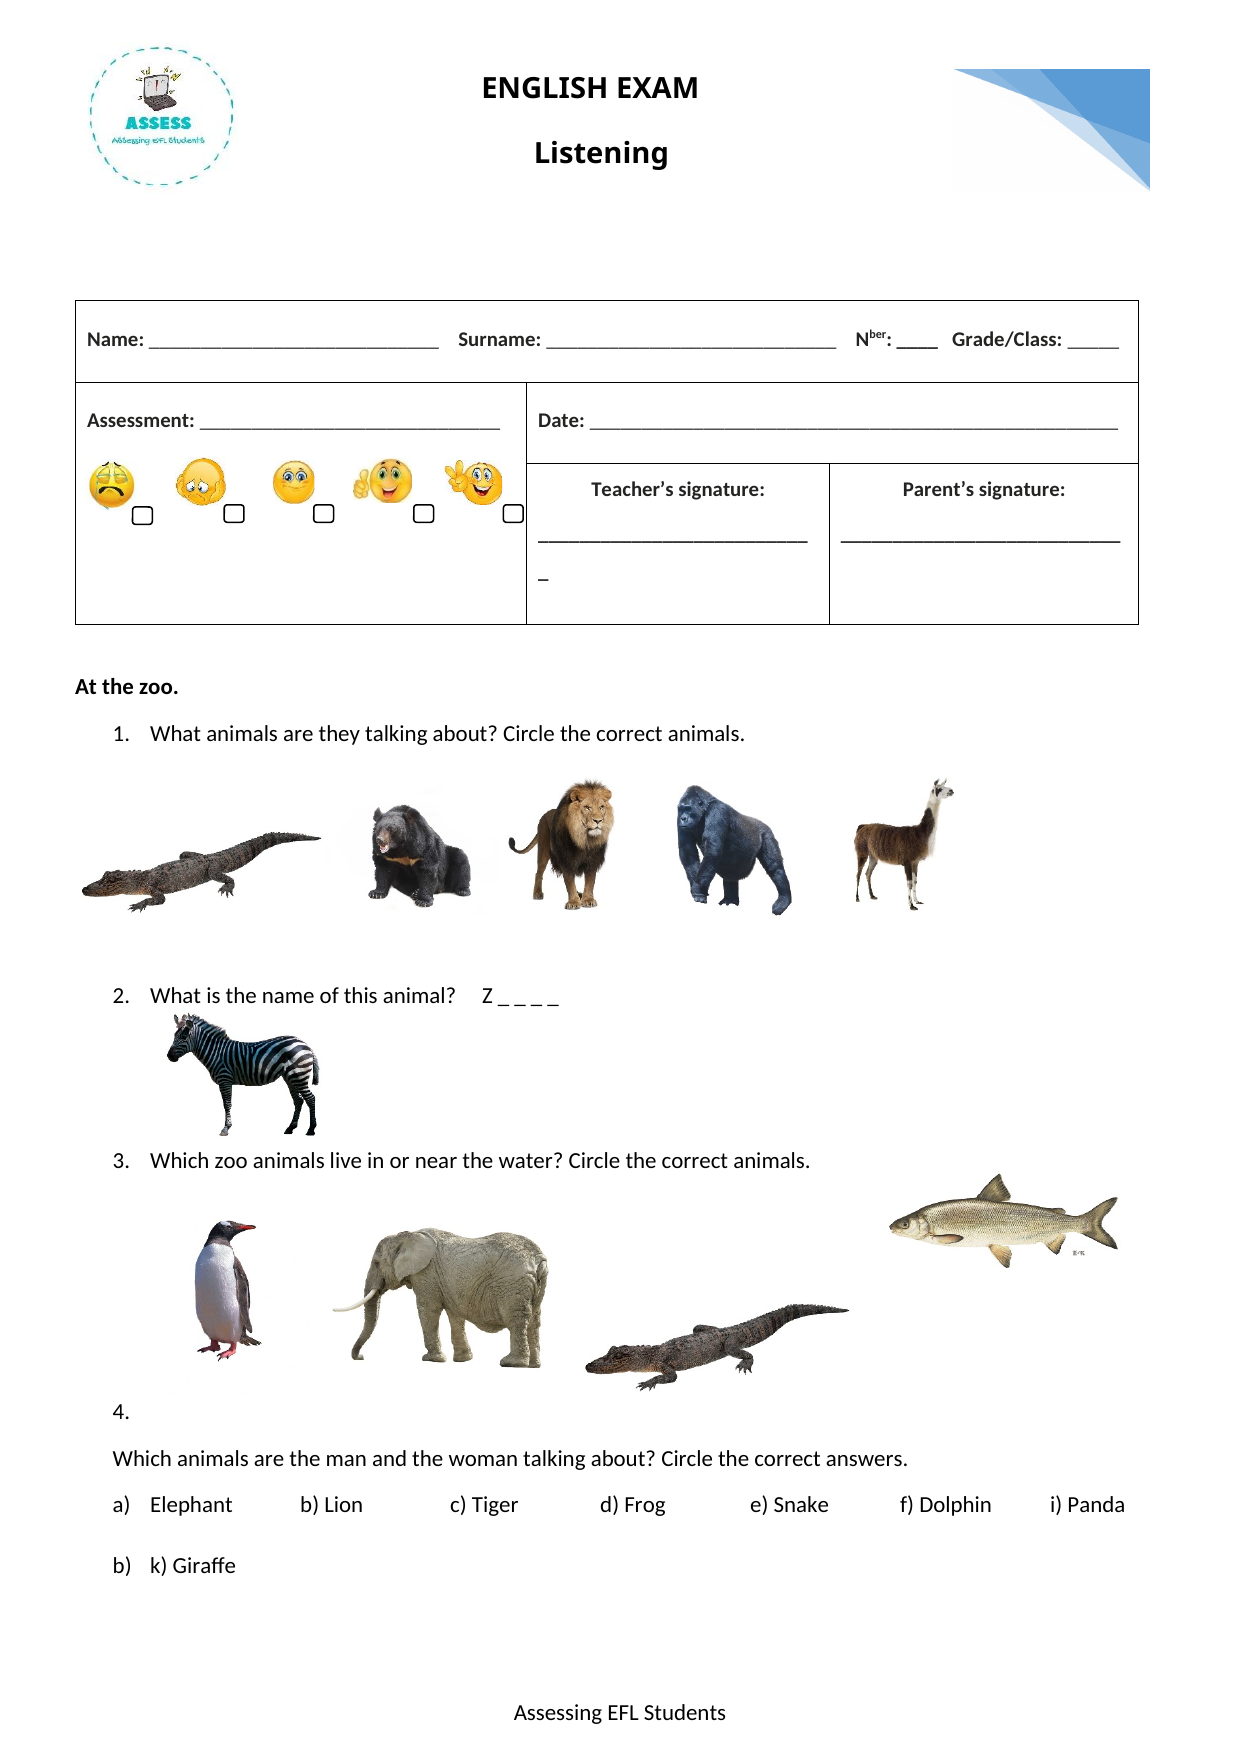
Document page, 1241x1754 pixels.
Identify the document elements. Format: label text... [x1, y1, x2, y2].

picture [272, 460, 315, 504]
table_cell Assessment: _____________________________ [76, 383, 526, 624]
table_cell Teacher’s signature: ___________________________ [527, 464, 829, 624]
list What animals are they talking about? Circle the correct animals. [112, 719, 1164, 747]
picture [150, 1011, 350, 1144]
picture [175, 457, 226, 506]
text At the zoo. [75, 672, 1164, 700]
table_cell Parent’s signature: ___________________________ [830, 464, 1138, 624]
picture [150, 1176, 855, 1395]
list What is the name of this animal? Z _ _ _ _ [112, 981, 1164, 1009]
table_cell Date: ___________________________________________________ [527, 383, 1138, 463]
picture [444, 460, 503, 505]
picture [87, 42, 238, 193]
picture [75, 765, 984, 916]
list Which zoo animals live in or near the water? Circle the correct animals. [112, 1146, 1164, 1174]
list Elephant b) Lion c) Tiger d) Frog e) Snake f) Dolphin i) Panda [112, 1491, 1164, 1549]
picture [353, 458, 413, 503]
picture [951, 69, 1150, 192]
picture [85, 459, 138, 511]
list k) Giraffe [112, 1551, 1164, 1579]
text Which animals are the man and the woman talking about? Circle the correct answers. [112, 1444, 1164, 1472]
picture [882, 1174, 1123, 1273]
table_header Name: ____________________________ Surname: ____________________________ Nber: ____ Grade/Class: _____ [76, 301, 1138, 382]
